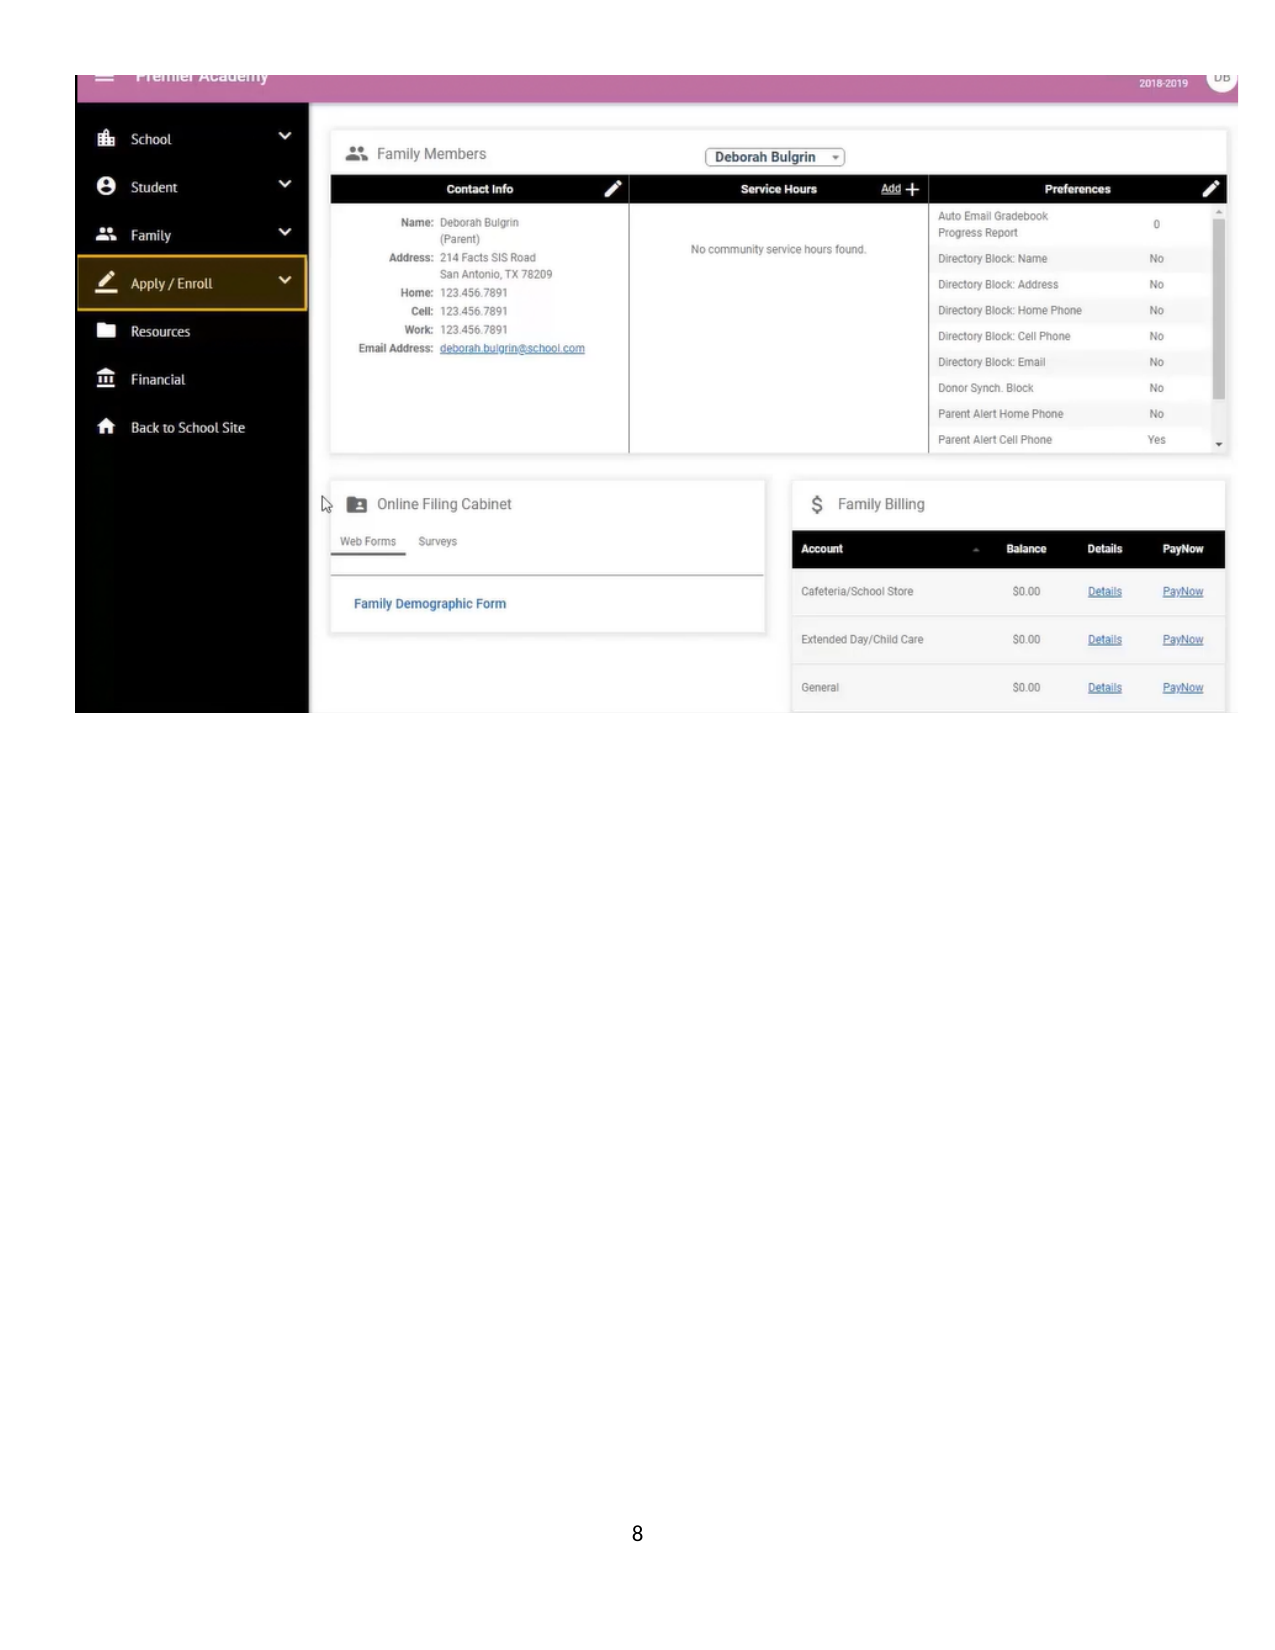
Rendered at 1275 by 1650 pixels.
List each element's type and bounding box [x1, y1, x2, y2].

picture [75, 75, 1239, 713]
